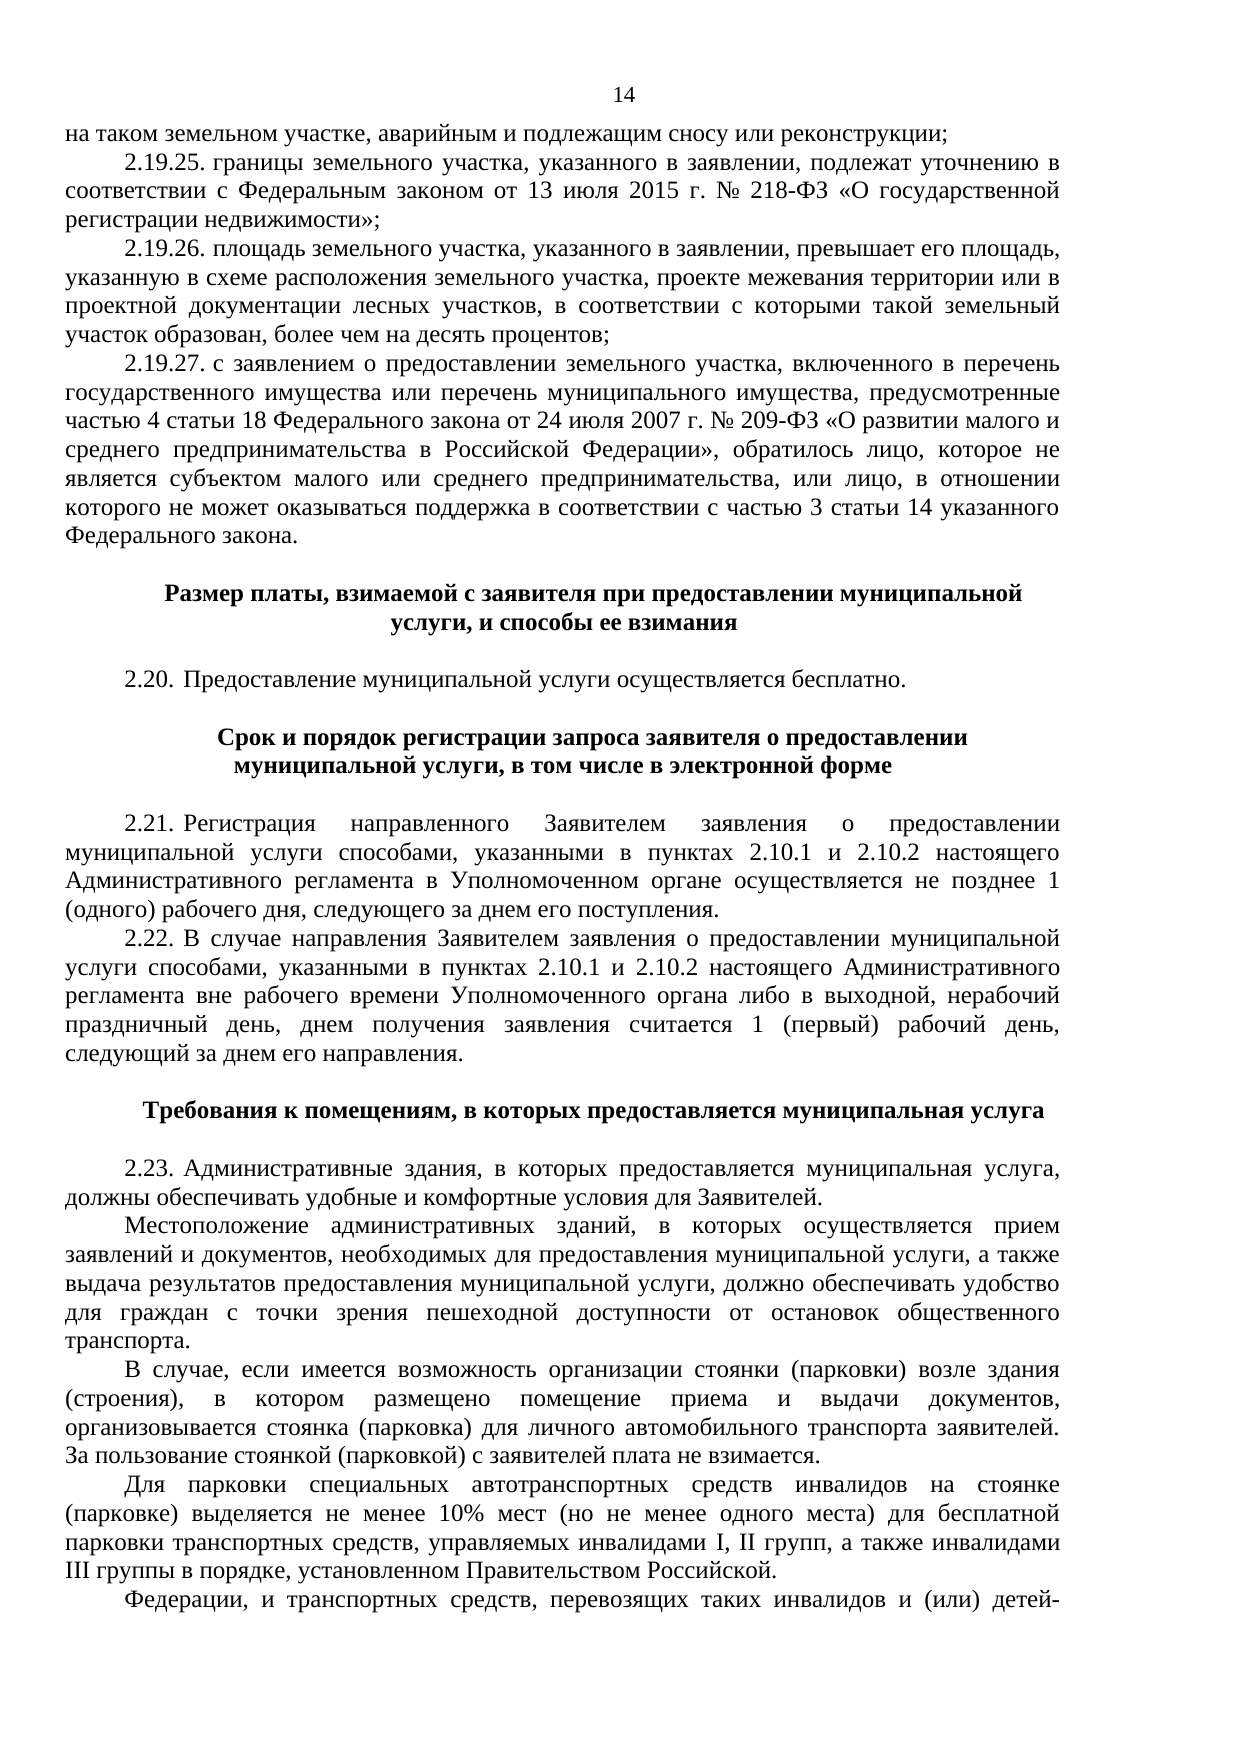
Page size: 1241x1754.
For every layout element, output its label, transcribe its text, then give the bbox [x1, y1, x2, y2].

text Федерации, и транспортных средств, перевозящих таких инвалидов и (или) детей- инвалидов. [65, 1584, 1061, 1613]
text В случае, если имеется возможность организации стоянки (парковки) возле здания (строения), в котором размещено помещение приема и выдачи документов, организовывается стоянка (парковка) для личного автомобильного транспорта заявителей. За пользование стоянкой (парковкой) с заявителей плата не взимается. [65, 1354, 1061, 1469]
text Требования к помещениям, в которых предоставляется муниципальная услуга [65, 1096, 1063, 1124]
list с заявлением о предоставлении земельного участка, включенного в перечень государственного имущества или перечень муниципального имущества, предусмотренные частью 4 статьи 18 Федерального закона от 24 июля 2007 г. № 209-ФЗ «О развитии малого и среднего предпринимательства в Российской Федерации», обратилось лицо, которое не является субъектом малого или среднего предпринимательства, или лицо, в отношении которого не может оказываться поддержка в соответствии с частью 3 статьи 14 указанного Федерального закона. [65, 348, 1061, 549]
list Предоставление муниципальной услуги осуществляется бесплатно. [65, 664, 1061, 693]
text Местоположение административных зданий, в которых осуществляется прием заявлений и документов, необходимых для предоставления муниципальной услуги, а также выдача результатов предоставления муниципальной услуги, должно обеспечивать удобство для граждан с точки зрения пешеходной доступности от остановок общественного транспорта. [65, 1211, 1061, 1354]
text Для парковки специальных автотранспортных средств инвалидов на стоянке (парковке) выделяется не менее 10% мест (но не менее одного места) для бесплатной парковки транспортных средств, управляемых инвалидами I, II групп, а также инвалидами III группы в порядке, установленном Правительством Российской. [65, 1469, 1061, 1584]
list границы земельного участка, указанного в заявлении, подлежат уточнению в соответствии с Федеральным законом от 13 июля 2015 г. № 218-ФЗ «О государственной регистрации недвижимости»; [65, 147, 1061, 233]
list Административные здания, в которых предоставляется муниципальная услуга, должны обеспечивать удобные и комфортные условия для Заявителей. [65, 1153, 1061, 1211]
list площадь земельного участка, указанного в заявлении, превышает его площадь, указанную в схеме расположения земельного участка, проекте межевания территории или в проектной документации лесных участков, в соответствии с которыми такой земельный участок образован, более чем на десять процентов; [65, 233, 1061, 348]
list В случае направления Заявителем заявления о предоставлении муниципальной услуги способами, указанными в пунктах 2.10.1 и 2.10.2 настоящего Административного регламента вне рабочего времени Уполномоченного органа либо в выходной, нерабочий праздничный день, днем получения заявления считается 1 (первый) рабочий день, следующий за днем его направления. [65, 923, 1061, 1067]
list Регистрация направленного Заявителем заявления о предоставлении муниципальной услуги способами, указанными в пунктах 2.10.1 и 2.10.2 настоящего Административного регламента в Уполномоченном органе осуществляется не позднее 1 (одного) рабочего дня, следующего за днем его поступления. [65, 808, 1061, 923]
text Размер платы, взимаемой с заявителя при предоставлении муниципальной услуги, и способы ее взимания [65, 578, 1063, 636]
text Срок и порядок регистрации запроса заявителя о предоставлении муниципальной услуги, в том числе в электронной форме [65, 722, 1061, 779]
